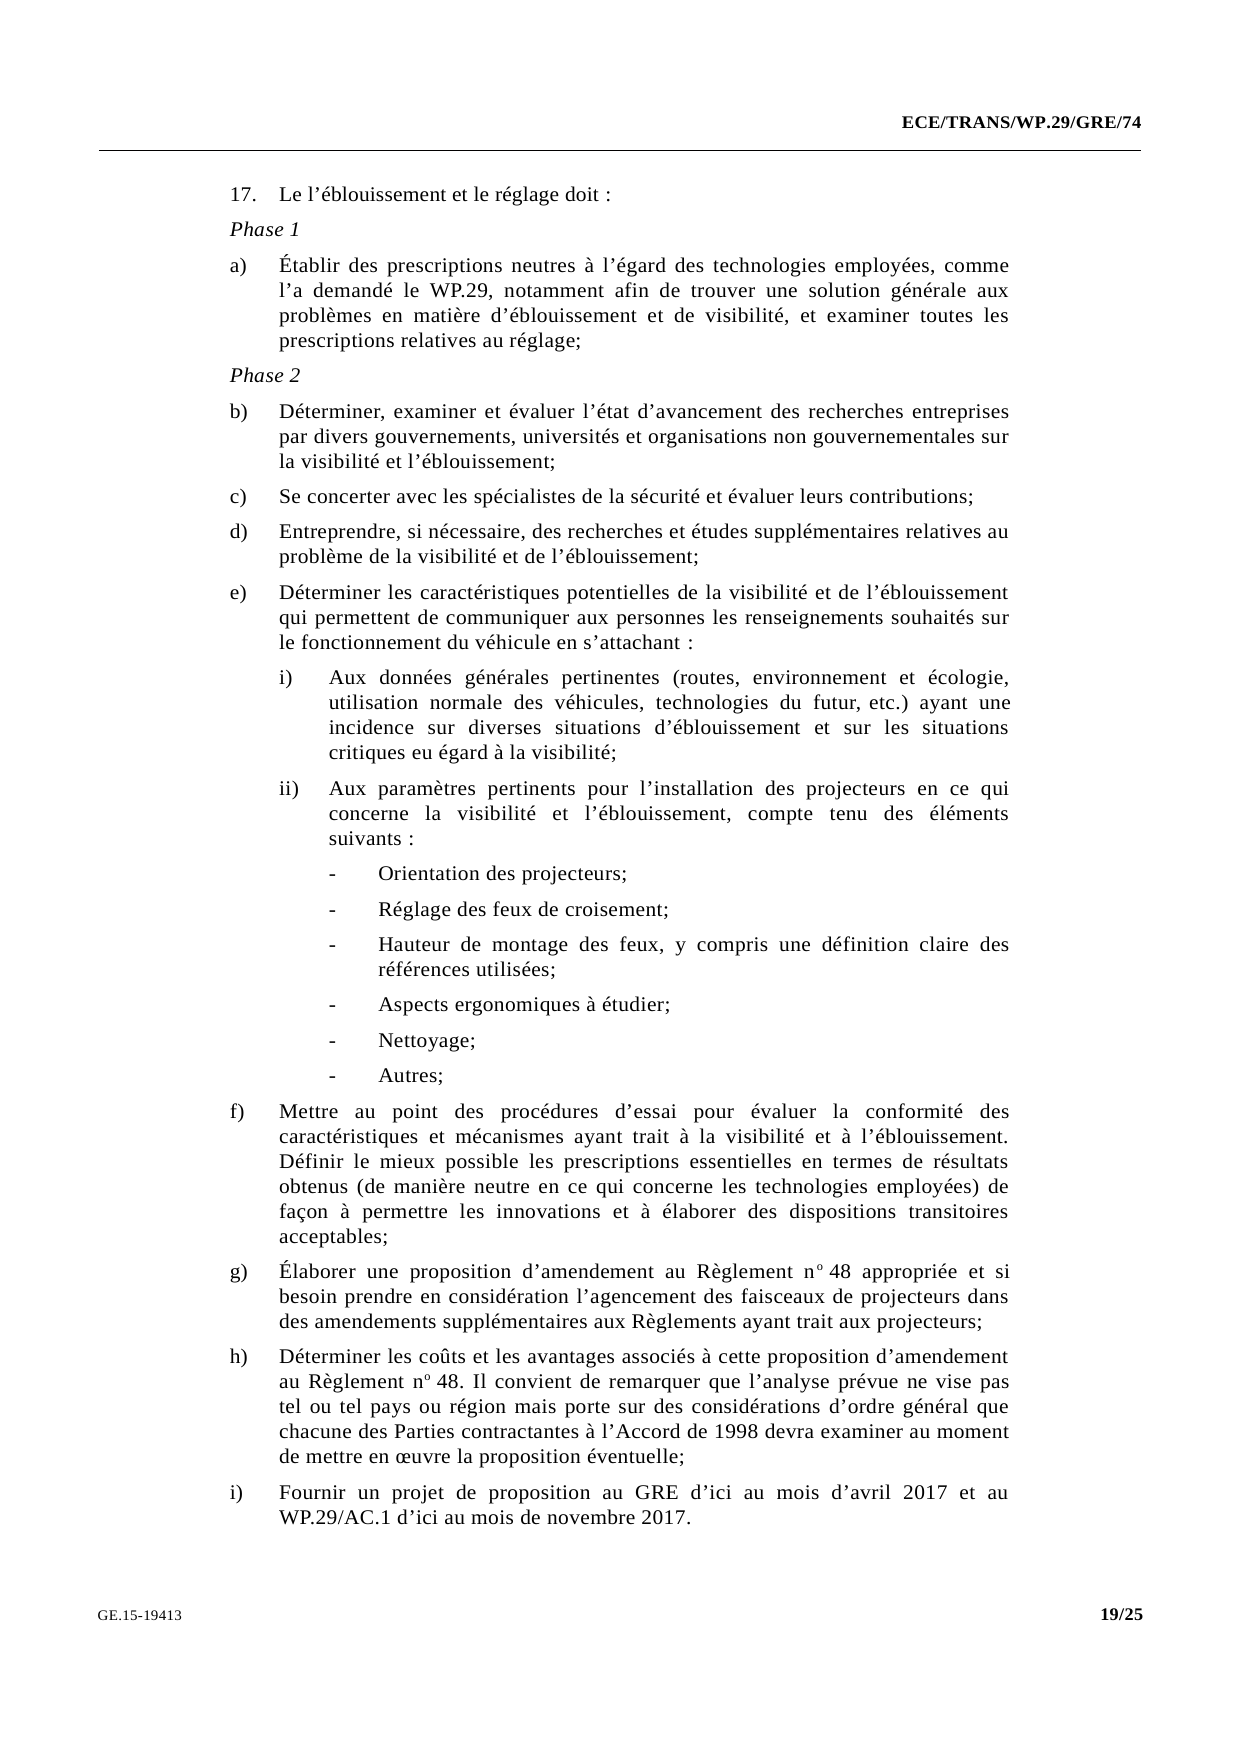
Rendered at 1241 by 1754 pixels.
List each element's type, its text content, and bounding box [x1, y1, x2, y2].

text 17. Le Groupe de travail informel sur la visibilité, l’éblouissement et le réglage doit : [229, 181, 1011, 206]
text h) Déterminer les coûts et les avantages associés à cette proposition d’amendement au Règlement no 48. Il convient de remarquer que l’analyse prévue ne vise pas tel ou tel pays ou région mais porte sur des considérations d’ordre général que chacune des Parties contractantes à l’Accord de 1998 devra examiner au moment de mettre en œuvre la proposition éventuelle; [229, 1344, 1011, 1469]
text g) Élaborer une proposition d’amendement au Règlement no 48 appropriée et si besoin prendre en considération l’agencement des faisceaux de projecteurs dans des amendements supplémentaires aux Règlements ayant trait aux projecteurs; [229, 1258, 1011, 1333]
text - Nettoyage; [229, 1027, 1011, 1052]
text c) Se concerter avec les spécialistes de la sécurité et évaluer leurs contributions; [229, 483, 1011, 508]
text - Réglage des feux de croisement; [229, 896, 1011, 921]
text - Hauteur de montage des feux, y compris une définition claire des références utilisées; [229, 931, 1011, 981]
text b) Déterminer, examiner et évaluer l’état d’avancement des recherches entreprises par divers gouvernements, universités et organisations non gouvernementales sur la visibilité et l’éblouissement; [229, 398, 1011, 473]
text - Aspects ergonomiques à étudier; [229, 992, 1011, 1017]
text Phase 1 [229, 217, 1011, 242]
text f) Mettre au point des procédures d’essai pour évaluer la conformité des caractéristiques et mécanismes ayant trait à la visibilité et à l’éblouissement. Définir le mieux possible les prescriptions essentielles en termes de résultats obtenus (de manière neutre en ce qui concerne les technologies employées) de façon à permettre les innovations et à élaborer des dispositions transitoires acceptables; [229, 1098, 1011, 1248]
text i) Aux données générales pertinentes (routes, environnement et écologie, utilisation normale des véhicules, technologies du futur, etc.) ayant une incidence sur diverses situations d’éblouissement et sur les situations critiques eu égard à la visibilité; [229, 665, 1011, 765]
text e) Déterminer les caractéristiques potentielles de la visibilité et de l’éblouissement qui permettent de communiquer aux personnes les renseignements souhaités sur le fonctionnement du véhicule en s’attachant : [229, 579, 1011, 654]
text ii) Aux paramètres pertinents pour l’installation des projecteurs en ce qui concerne la visibilité et l’éblouissement, compte tenu des éléments suivants : [229, 775, 1011, 850]
text Phase 2 [229, 363, 1011, 388]
text d) Entreprendre, si nécessaire, des recherches et études supplémentaires relatives au problème de la visibilité et de l’éblouissement; [229, 519, 1011, 569]
text i) Fournir un projet de proposition au GRE d’ici au mois d’avril 2017 et au WP.29/AC.1 d’ici au mois de novembre 2017. [229, 1479, 1011, 1529]
text - Orientation des projecteurs; [229, 861, 1011, 886]
text - Autres; [229, 1063, 1011, 1088]
text a) Établir des prescriptions neutres à l’égard des technologies employées, comme l’a demandé le WP.29, notamment afin de trouver une solution générale aux problèmes en matière d’éblouissement et de visibilité, et examiner toutes les prescriptions relatives au réglage; [229, 252, 1011, 352]
